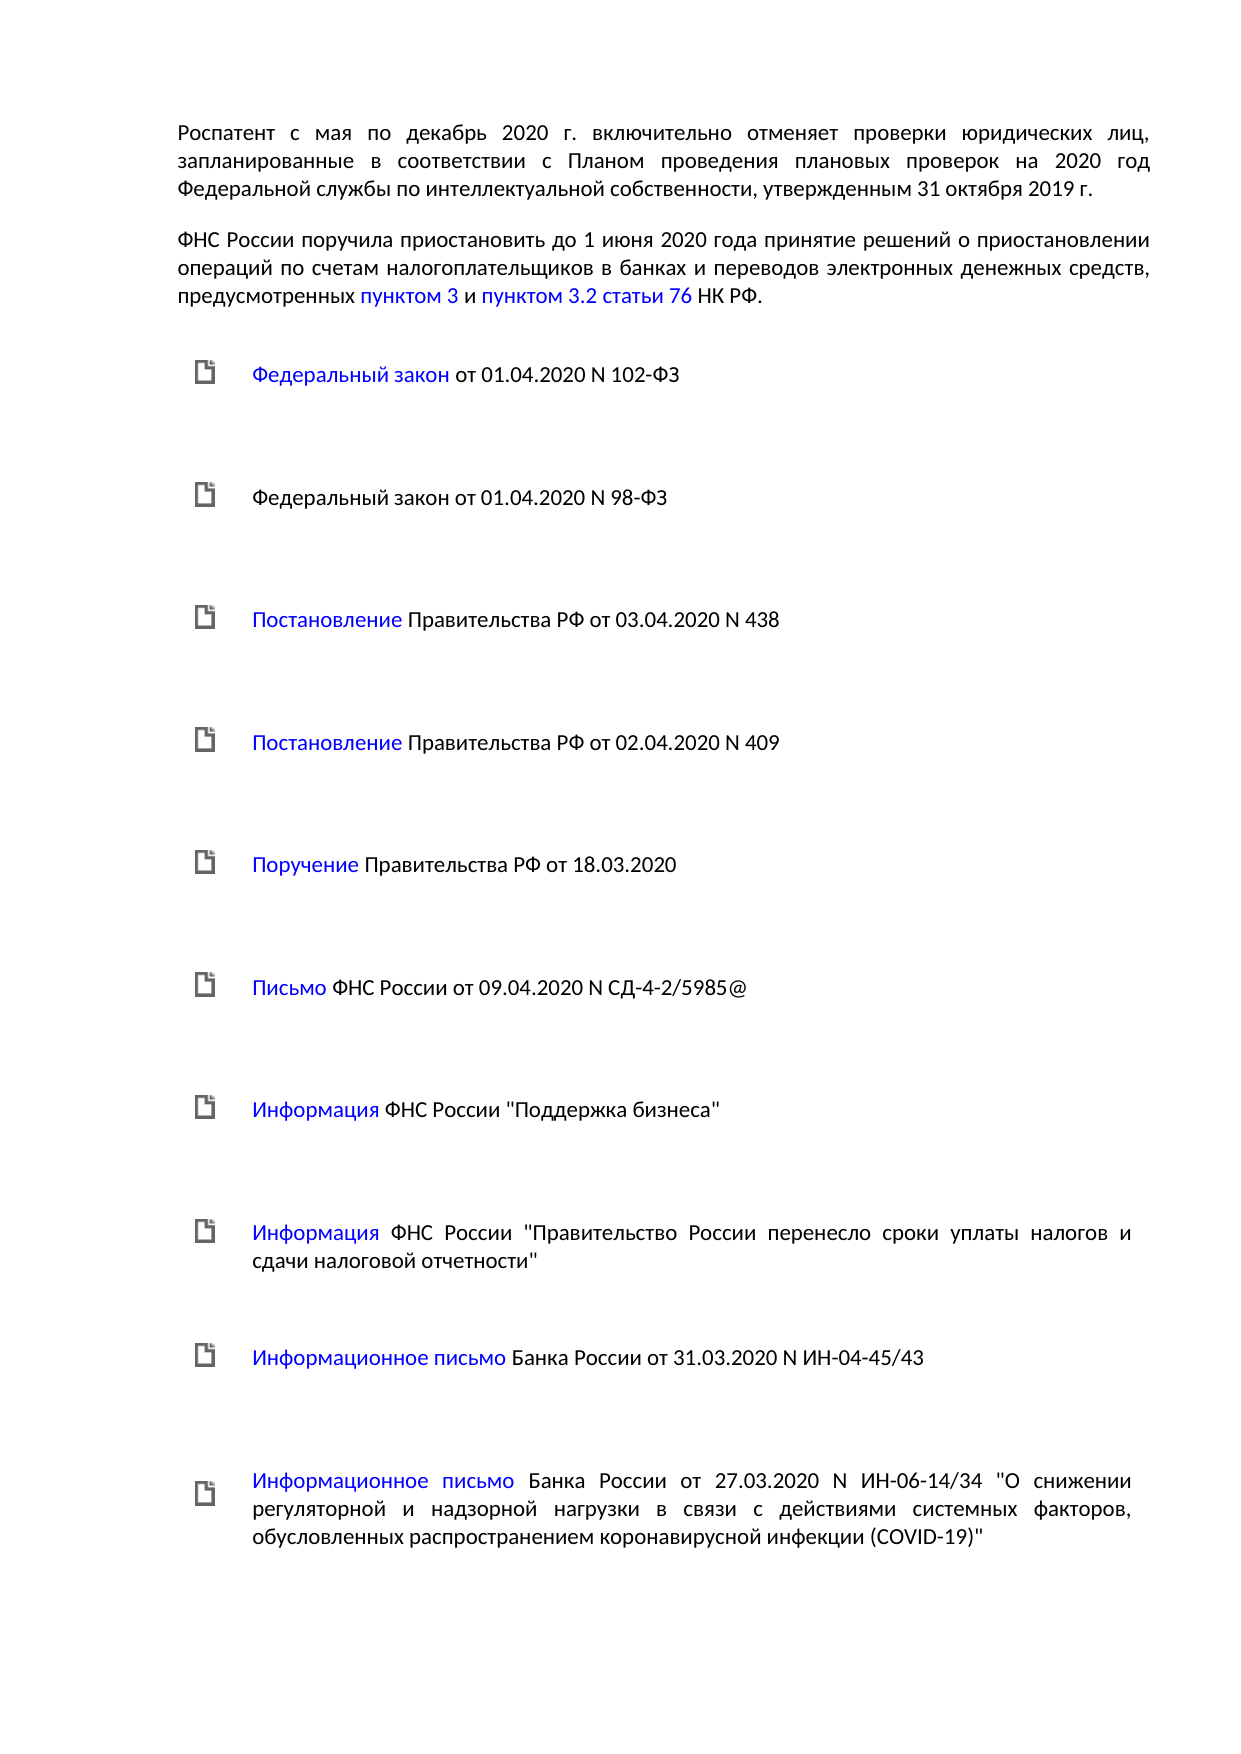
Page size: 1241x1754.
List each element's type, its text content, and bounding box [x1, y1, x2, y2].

table_header [177, 831, 233, 922]
table_header [177, 1447, 233, 1569]
picture [195, 1343, 215, 1367]
table_header Постановление Правительства РФ от 02.04.2020 N 409 [233, 709, 1152, 799]
table_header Федеральный закон от 01.04.2020 N 102-ФЗ [233, 341, 1152, 432]
table_header [177, 1076, 233, 1167]
table_header [177, 1199, 233, 1292]
picture [195, 360, 215, 384]
table_header [177, 464, 233, 554]
picture [195, 482, 215, 507]
table_header Федеральный закон от 01.04.2020 N 98-ФЗ [233, 464, 1152, 554]
picture [195, 605, 215, 629]
picture [195, 1481, 215, 1506]
picture [195, 1095, 215, 1119]
table_header [177, 586, 233, 677]
picture [195, 727, 215, 752]
table_header Поручение Правительства РФ от 18.03.2020 [233, 831, 1152, 922]
table_header Информационное письмо Банка России от 27.03.2020 N ИН-06-14/34 "О снижении регуляторной и надзорной нагрузки в связи с действиями системных факторов, обусловленных распространением коронавирусной инфекции (COVID-19)" [233, 1447, 1152, 1569]
picture [195, 1219, 215, 1243]
table_header Информационное письмо Банка России от 31.03.2020 N ИН-04-45/43 [233, 1325, 1152, 1415]
table_header Информация ФНС России "Правительство России перенесло сроки уплаты налогов и сдачи налоговой отчетности" [233, 1199, 1152, 1292]
text ФНС России поручила приостановить до 1 июня 2020 года принятие решений о приостановлении операций по счетам налогоплательщиков в банках и переводов электронных денежных средств, предусмотренных пунктом 3 и пунктом 3.2 статьи 76 НК РФ. [177, 225, 1152, 309]
table_header Информация ФНС России "Поддержка бизнеса" [233, 1076, 1152, 1167]
table_header Постановление Правительства РФ от 03.04.2020 N 438 [233, 586, 1152, 677]
picture [195, 972, 215, 997]
text Роспатент с мая по декабрь 2020 г. включительно отменяет проверки юридических лиц, запланированные в соответствии с Планом проведения плановых проверок на 2020 год Федеральной службы по интеллектуальной собственности, утвержденным 31 октября 2019 г. [177, 118, 1152, 202]
table_header [177, 709, 233, 799]
table_header [177, 341, 233, 432]
table_header Письмо ФНС России от 09.04.2020 N СД-4-2/5985@ [233, 954, 1152, 1044]
picture [195, 850, 215, 874]
table_header [177, 1325, 233, 1415]
table_header [177, 954, 233, 1044]
